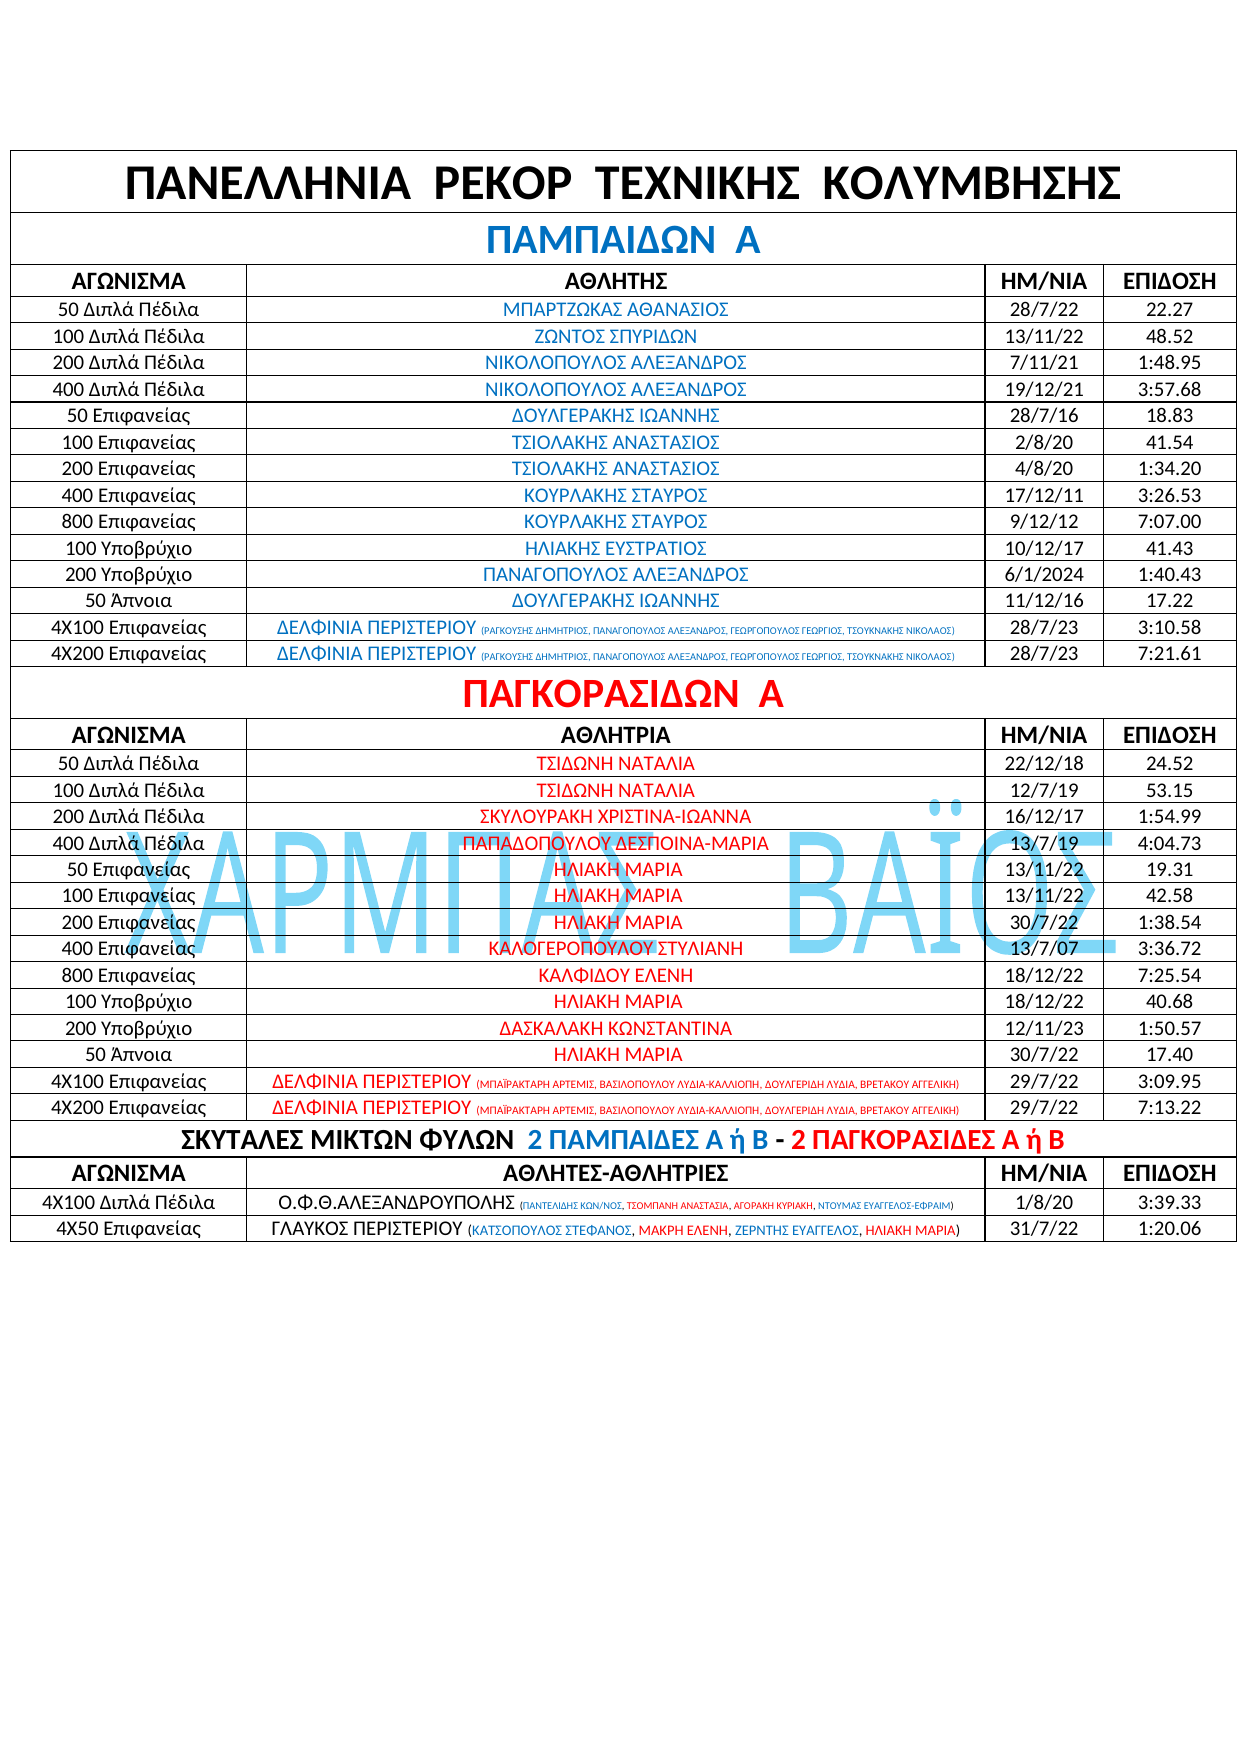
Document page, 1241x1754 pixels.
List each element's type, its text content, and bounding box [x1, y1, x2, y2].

table_cell 6/1/2024 [986, 561, 1103, 587]
table_cell 30/7/22 [986, 1041, 1103, 1067]
table_cell 50 Διπλά Πέδιλα [11, 750, 246, 776]
table_cell 100 Υποβρύχιο [11, 535, 246, 560]
table_cell 7/11/21 [986, 350, 1103, 375]
table_cell 13/7/07 [986, 936, 1103, 961]
table_cell 16/12/17 [986, 803, 1103, 829]
table_cell 17.22 [1104, 588, 1236, 613]
table_cell 28/7/16 [986, 403, 1103, 428]
table_cell 13/7/19 [986, 830, 1103, 855]
table_cell ΑΘΛΗΤΡΙΑ [247, 719, 984, 749]
table_cell ΔΟΥΛΓΕΡΑΚΗΣ ΙΩΑΝΝΗΣ [247, 588, 984, 613]
table_cell 41.54 [1104, 429, 1236, 454]
table_cell ΗΛΙΑΚΗ ΜΑΡΙΑ [247, 883, 984, 908]
table_cell 4:04.73 [1104, 830, 1236, 855]
table_cell 400 Διπλά Πέδιλα [11, 376, 246, 401]
table_cell 13/11/22 [986, 323, 1103, 348]
table_cell 100 Διπλά Πέδιλα [11, 777, 246, 802]
table_cell 200 Επιφανείας [11, 455, 246, 481]
table_cell 1:54.99 [1104, 803, 1236, 829]
table_cell 200 Υποβρύχιο [11, 1015, 246, 1040]
table_cell 50 Επιφανείας [11, 856, 246, 882]
table_cell ΑΓΩΝΙΣΜΑ [11, 719, 246, 749]
table_cell 13/11/22 [986, 883, 1103, 908]
table_cell ΤΣΙΟΛΑΚΗΣ ΑΝΑΣΤΑΣΙΟΣ [247, 429, 984, 454]
table_cell 28/7/23 [986, 641, 1103, 666]
table_cell ΔΑΣΚΑΛΑΚΗ ΚΩΝΣΤΑΝΤΙΝΑ [247, 1015, 984, 1040]
table_cell 200 Διπλά Πέδιλα [11, 350, 246, 375]
table_cell 100 Επιφανείας [11, 883, 246, 908]
table_cell ΤΣΙΟΛΑΚΗΣ ΑΝΑΣΤΑΣΙΟΣ [247, 455, 984, 481]
table_cell 19.31 [1104, 856, 1236, 882]
table_cell 1/8/20 [986, 1189, 1103, 1214]
table_cell 3:57.68 [1104, 376, 1236, 401]
table_cell 1:48.95 [1104, 350, 1236, 375]
table_cell 18/12/22 [986, 989, 1103, 1014]
table_cell 200 Επιφανείας [11, 909, 246, 934]
table_cell 4Χ50 Επιφανείας [11, 1216, 246, 1241]
table_cell ΠΑΝΑΓΟΠΟΥΛΟΣ ΑΛΕΞΑΝΔΡΟΣ [247, 561, 984, 587]
table_cell 29/7/22 [986, 1094, 1103, 1120]
table_cell 12/7/19 [986, 777, 1103, 802]
table_cell 4Χ100 Διπλά Πέδιλα [11, 1189, 246, 1214]
table_cell ΑΘΛΗΤΗΣ [247, 265, 984, 296]
table_cell 4Χ200 Επιφανείας [11, 1094, 246, 1120]
table_cell ΗΛΙΑΚΗ ΜΑΡΙΑ [247, 909, 984, 934]
table_cell ΗΜ/ΝΙΑ [986, 265, 1103, 296]
table_cell 3:26.53 [1104, 482, 1236, 507]
table_cell ΗΛΙΑΚΗ ΜΑΡΙΑ [247, 1041, 984, 1067]
table_cell ΔΟΥΛΓΕΡΑΚΗΣ ΙΩΑΝΝΗΣ [247, 403, 984, 428]
table_cell ΓΛΑΥΚΟΣ ΠΕΡΙΣΤΕΡΙΟΥ (ΚΑΤΣΟΠΟΥΛΟΣ ΣΤΕΦΑΝΟΣ, ΜΑΚΡΗ ΕΛΕΝΗ, ΖΕΡΝΤΗΣ ΕΥΑΓΓΕΛΟΣ, ΗΛΙΑΚΗ ΜΑΡΙΑ) [247, 1216, 984, 1241]
table_cell ΗΛΙΑΚΗ ΜΑΡΙΑ [247, 856, 984, 882]
table_cell ΗΛΙΑΚΗ ΜΑΡΙΑ [247, 989, 984, 1014]
table_cell 4Χ100 Επιφανείας [11, 614, 246, 639]
table_cell 31/7/22 [986, 1216, 1103, 1241]
table_cell 22.27 [1104, 297, 1236, 322]
table_cell 48.52 [1104, 323, 1236, 348]
table_cell 7:13.22 [1104, 1094, 1236, 1120]
table_cell ΔΕΛΦΙΝΙΑ ΠΕΡΙΣΤΕΡΙΟΥ (ΜΠΑΪΡΑΚΤΑΡΗ ΑΡΤΕΜΙΣ, ΒΑΣΙΛΟΠΟΥΛΟΥ ΛΥΔΙΑ-ΚΑΛΛΙΟΠΗ, ΔΟΥΛΓΕΡΙΔΗ ΛΥΔΙΑ, ΒΡΕΤΑΚΟΥ ΑΓΓΕΛΙΚΗ) [247, 1068, 984, 1093]
table_cell ΚΟΥΡΛΑΚΗΣ ΣΤΑΥΡΟΣ [247, 482, 984, 507]
table_cell 50 Διπλά Πέδιλα [11, 297, 246, 322]
table_cell ΚΑΛΦΙΔΟΥ ΕΛΕΝΗ [247, 962, 984, 987]
table_cell 400 Επιφανείας [11, 482, 246, 507]
table_cell 50 Επιφανείας [11, 403, 246, 428]
table_cell ΗΛΙΑΚΗΣ ΕΥΣΤΡΑΤΙΟΣ [247, 535, 984, 560]
table_cell ΗΜ/ΝΙΑ [986, 1158, 1103, 1188]
table_cell ΑΘΛΗΤΕΣ-ΑΘΛΗΤΡΙΕΣ [247, 1158, 984, 1188]
table_cell ΚΟΥΡΛΑΚΗΣ ΣΤΑΥΡΟΣ [247, 508, 984, 534]
table_cell ΖΩΝΤΟΣ ΣΠΥΡΙΔΩΝ [247, 323, 984, 348]
table_cell 40.68 [1104, 989, 1236, 1014]
table_cell 100 Διπλά Πέδιλα [11, 323, 246, 348]
table_cell 30/7/22 [986, 909, 1103, 934]
table_cell 4Χ100 Επιφανείας [11, 1068, 246, 1093]
table_cell 200 Διπλά Πέδιλα [11, 803, 246, 829]
table_cell ΕΠΙΔΟΣΗ [1104, 265, 1236, 296]
table_cell ΠΑΜΠΑΙΔΩΝ Α [11, 213, 1236, 264]
table_cell 50 Άπνοια [11, 588, 246, 613]
table_cell 18/12/22 [986, 962, 1103, 987]
table_cell 800 Επιφανείας [11, 962, 246, 987]
table_cell 7:21.61 [1104, 641, 1236, 666]
table_cell ΔΕΛΦΙΝΙΑ ΠΕΡΙΣΤΕΡΙΟΥ (ΜΠΑΪΡΑΚΤΑΡΗ ΑΡΤΕΜΙΣ, ΒΑΣΙΛΟΠΟΥΛΟΥ ΛΥΔΙΑ-ΚΑΛΛΙΟΠΗ, ΔΟΥΛΓΕΡΙΔΗ ΛΥΔΙΑ, ΒΡΕΤΑΚΟΥ ΑΓΓΕΛΙΚΗ) [247, 1094, 984, 1120]
table_cell 1:34.20 [1104, 455, 1236, 481]
table_cell 10/12/17 [986, 535, 1103, 560]
table_cell ΔΕΛΦΙΝΙΑ ΠΕΡΙΣΤΕΡΙΟΥ (ΡΑΓΚΟΥΣΗΣ ΔΗΜΗΤΡΙΟΣ, ΠΑΝΑΓΟΠΟΥΛΟΣ ΑΛΕΞΑΝΔΡΟΣ, ΓΕΩΡΓΟΠΟΥΛΟΣ ΓΕΩΡΓΙΟΣ, ΤΣΟΥΚΝΑΚΗΣ ΝΙΚΟΛΑΟΣ) [247, 641, 984, 666]
table_cell 7:07.00 [1104, 508, 1236, 534]
table_cell ΝΙΚΟΛΟΠΟΥΛΟΣ ΑΛΕΞΑΝΔΡΟΣ [247, 376, 984, 401]
table_cell ΠΑΠΑΔΟΠΟΥΛΟΥ ΔΕΣΠΟΙΝΑ-ΜΑΡΙΑ [247, 830, 984, 855]
table_cell ΣΚΥΛΟΥΡΑΚΗ ΧΡΙΣΤΙΝΑ-ΙΩΑΝΝΑ [247, 803, 984, 829]
table_cell 3:39.33 [1104, 1189, 1236, 1214]
table_cell 22/12/18 [986, 750, 1103, 776]
table_cell 800 Επιφανείας [11, 508, 246, 534]
table_cell ΤΣΙΔΩΝΗ ΝΑΤΑΛΙΑ [247, 750, 984, 776]
table_cell ΕΠΙΔΟΣΗ [1104, 719, 1236, 749]
table_cell 1:38.54 [1104, 909, 1236, 934]
table_cell 4Χ200 Επιφανείας [11, 641, 246, 666]
table_cell 3:10.58 [1104, 614, 1236, 639]
table_cell ΚΑΛΟΓΕΡΟΠΟΥΛΟΥ ΣΤΥΛΙΑΝΗ [247, 936, 984, 961]
table_cell ΜΠΑΡΤΖΩΚΑΣ ΑΘΑΝΑΣΙΟΣ [247, 297, 984, 322]
table_cell ΑΓΩΝΙΣΜΑ [11, 1158, 246, 1188]
table_cell 4/8/20 [986, 455, 1103, 481]
table_cell 11/12/16 [986, 588, 1103, 613]
table_cell Ο.Φ.Θ.ΑΛΕΞΑΝΔΡΟΥΠΟΛΗΣ (ΠΑΝΤΕΛΙΔΗΣ ΚΩΝ/ΝΟΣ, ΤΣΟΜΠΑΝΗ ΑΝΑΣΤΑΣΙΑ, ΑΓΟΡΑΚΗ ΚΥΡΙΑΚΗ, ΝΤΟΥΜΑΣ ΕΥΑΓΓΕΛΟΣ-ΕΦΡΑΙΜ) [247, 1189, 984, 1214]
table_cell ΣΚΥΤΑΛΕΣ ΜΙΚΤΩΝ ΦΥΛΩΝ 2 ΠΑΜΠΑΙΔΕΣ Α ή Β - 2 ΠΑΓΚΟΡΑΣΙΔΕΣ Α ή Β [11, 1121, 1236, 1156]
table_cell 400 Επιφανείας [11, 936, 246, 961]
table_cell 1:40.43 [1104, 561, 1236, 587]
table_cell ΗΜ/ΝΙΑ [986, 719, 1103, 749]
table_cell 50 Άπνοια [11, 1041, 246, 1067]
table_cell 400 Διπλά Πέδιλα [11, 830, 246, 855]
table_cell ΤΣΙΔΩΝΗ ΝΑΤΑΛΙΑ [247, 777, 984, 802]
table_cell ΕΠΙΔΟΣΗ [1104, 1158, 1236, 1188]
table_cell 3:36.72 [1104, 936, 1236, 961]
table_cell 1:20.06 [1104, 1216, 1236, 1241]
table_cell 9/12/12 [986, 508, 1103, 534]
table_cell 200 Υποβρύχιο [11, 561, 246, 587]
table_header ΠΑΝΕΛΛΗΝΙΑ ΡΕΚΟΡ ΤΕΧΝΙΚΗΣ ΚΟΛΥΜΒΗΣΗΣ [11, 151, 1236, 212]
table_cell ΝΙΚΟΛΟΠΟΥΛΟΣ ΑΛΕΞΑΝΔΡΟΣ [247, 350, 984, 375]
table_cell ΑΓΩΝΙΣΜΑ [11, 265, 246, 296]
table_cell 100 Επιφανείας [11, 429, 246, 454]
table_cell 17/12/11 [986, 482, 1103, 507]
table_cell 3:09.95 [1104, 1068, 1236, 1093]
table_cell 13/11/22 [986, 856, 1103, 882]
table_cell 12/11/23 [986, 1015, 1103, 1040]
table_cell 7:25.54 [1104, 962, 1236, 987]
table_cell 24.52 [1104, 750, 1236, 776]
table_cell 53.15 [1104, 777, 1236, 802]
table_cell 42.58 [1104, 883, 1236, 908]
table_cell ΔΕΛΦΙΝΙΑ ΠΕΡΙΣΤΕΡΙΟΥ (ΡΑΓΚΟΥΣΗΣ ΔΗΜΗΤΡΙΟΣ, ΠΑΝΑΓΟΠΟΥΛΟΣ ΑΛΕΞΑΝΔΡΟΣ, ΓΕΩΡΓΟΠΟΥΛΟΣ ΓΕΩΡΓΙΟΣ, ΤΣΟΥΚΝΑΚΗΣ ΝΙΚΟΛΑΟΣ) [247, 614, 984, 639]
table_cell 18.83 [1104, 403, 1236, 428]
table_cell 100 Υποβρύχιο [11, 989, 246, 1014]
table_cell 29/7/22 [986, 1068, 1103, 1093]
table_cell 17.40 [1104, 1041, 1236, 1067]
table_cell ΠΑΓΚΟΡΑΣΙΔΩΝ Α [11, 667, 1236, 718]
table_cell 41.43 [1104, 535, 1236, 560]
table_cell 19/12/21 [986, 376, 1103, 401]
table_cell 1:50.57 [1104, 1015, 1236, 1040]
table_cell 2/8/20 [986, 429, 1103, 454]
table_cell 28/7/22 [986, 297, 1103, 322]
table_cell 28/7/23 [986, 614, 1103, 639]
